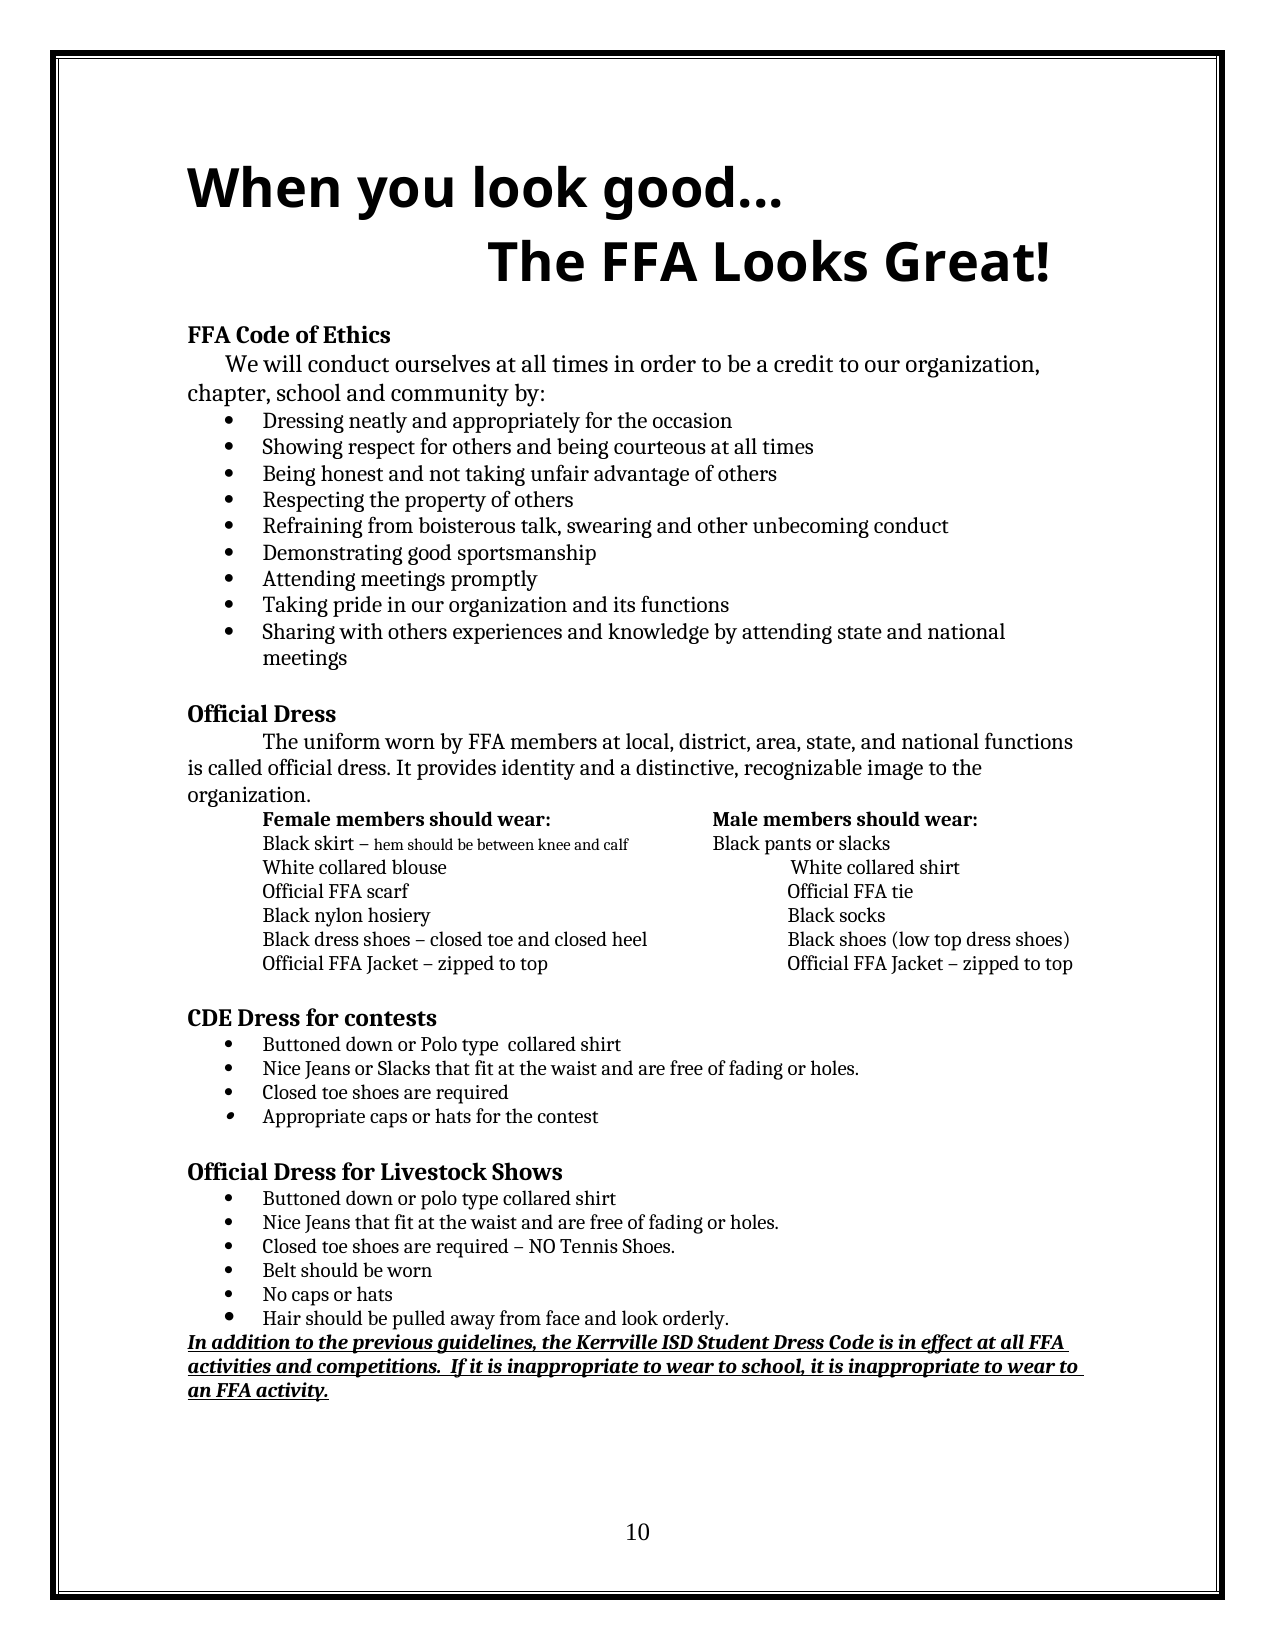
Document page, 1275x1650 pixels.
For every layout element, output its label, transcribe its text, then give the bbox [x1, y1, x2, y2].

text Official Dress for Livestock Shows [187, 1158, 1087, 1186]
list Buttoned down or Polo type collared shirt [225, 1033, 1087, 1057]
text Female members should wear: Male members should wear: [187, 808, 1087, 832]
list Belt should be worn [225, 1258, 1087, 1282]
text In addition to the previous guidelines, the Kerrville ISD Student Dress Code is in effect at all activities and competitions. If it is inappropriate to wear to school, it is inappropriate to wear to an activity. [187, 1330, 1087, 1402]
text White collared blouse White collared shirt [187, 856, 1087, 880]
list Appropriate caps or hats for the contest [225, 1105, 1087, 1129]
list Closed toe shoes are required [225, 1081, 1087, 1105]
list Closed toe shoes are required – NO Tennis Shoes. [225, 1234, 1087, 1258]
list Respecting the property of others [225, 487, 1087, 513]
list Refraining from boisterous talk, swearing and other unbecoming conduct [225, 513, 1087, 539]
text The Looks Great! [412, 224, 1087, 297]
list Demonstrating good sportsmanship [225, 539, 1087, 566]
list No caps or hats [225, 1282, 1087, 1306]
text Black dress shoes – closed toe and closed heel Black shoes (low top dress shoes) [262, 928, 1087, 952]
list Showing respect for others and being courteous at all times [225, 434, 1087, 460]
list Nice Jeans or Slacks that fit at the waist and are free of fading or holes. [225, 1057, 1087, 1081]
text The uniform worn by members at local, district, area, state, and national functions is called official dress. It provides identity and a distinctive, recognizable image to the organization. [187, 729, 1087, 808]
text Official scarf Official tie [187, 880, 1087, 904]
text Dress for contests [187, 1004, 1087, 1033]
text Black nylon hosiery Black socks [187, 904, 1087, 928]
list Sharing with others experiences and knowledge by attending state and national meetings [225, 618, 1087, 671]
text Official Dress [187, 700, 1087, 729]
text We will conduct ourselves at all times in order to be a credit to our organization, chapter, school and community by: [187, 350, 1087, 408]
text Black skirt – hem should be between knee and calf Black pants or slacks [187, 832, 1087, 856]
text When you look good... [187, 150, 1087, 224]
list Dressing neatly and appropriately for the occasion [225, 408, 1087, 434]
text Code of Ethics [187, 321, 1087, 350]
text Official Jacket – zipped to top Official Jacket – zipped to top [187, 952, 1087, 976]
list Nice Jeans that fit at the waist and are free of fading or holes. [225, 1210, 1087, 1234]
list Taking pride in our organization and its functions [225, 592, 1087, 618]
list Hair should be pulled away from face and look orderly. [225, 1306, 1087, 1330]
list Buttoned down or polo type collared shirt [225, 1186, 1087, 1210]
list Being honest and not taking unfair advantage of others [225, 460, 1087, 487]
list Attending meetings promptly [225, 566, 1087, 592]
